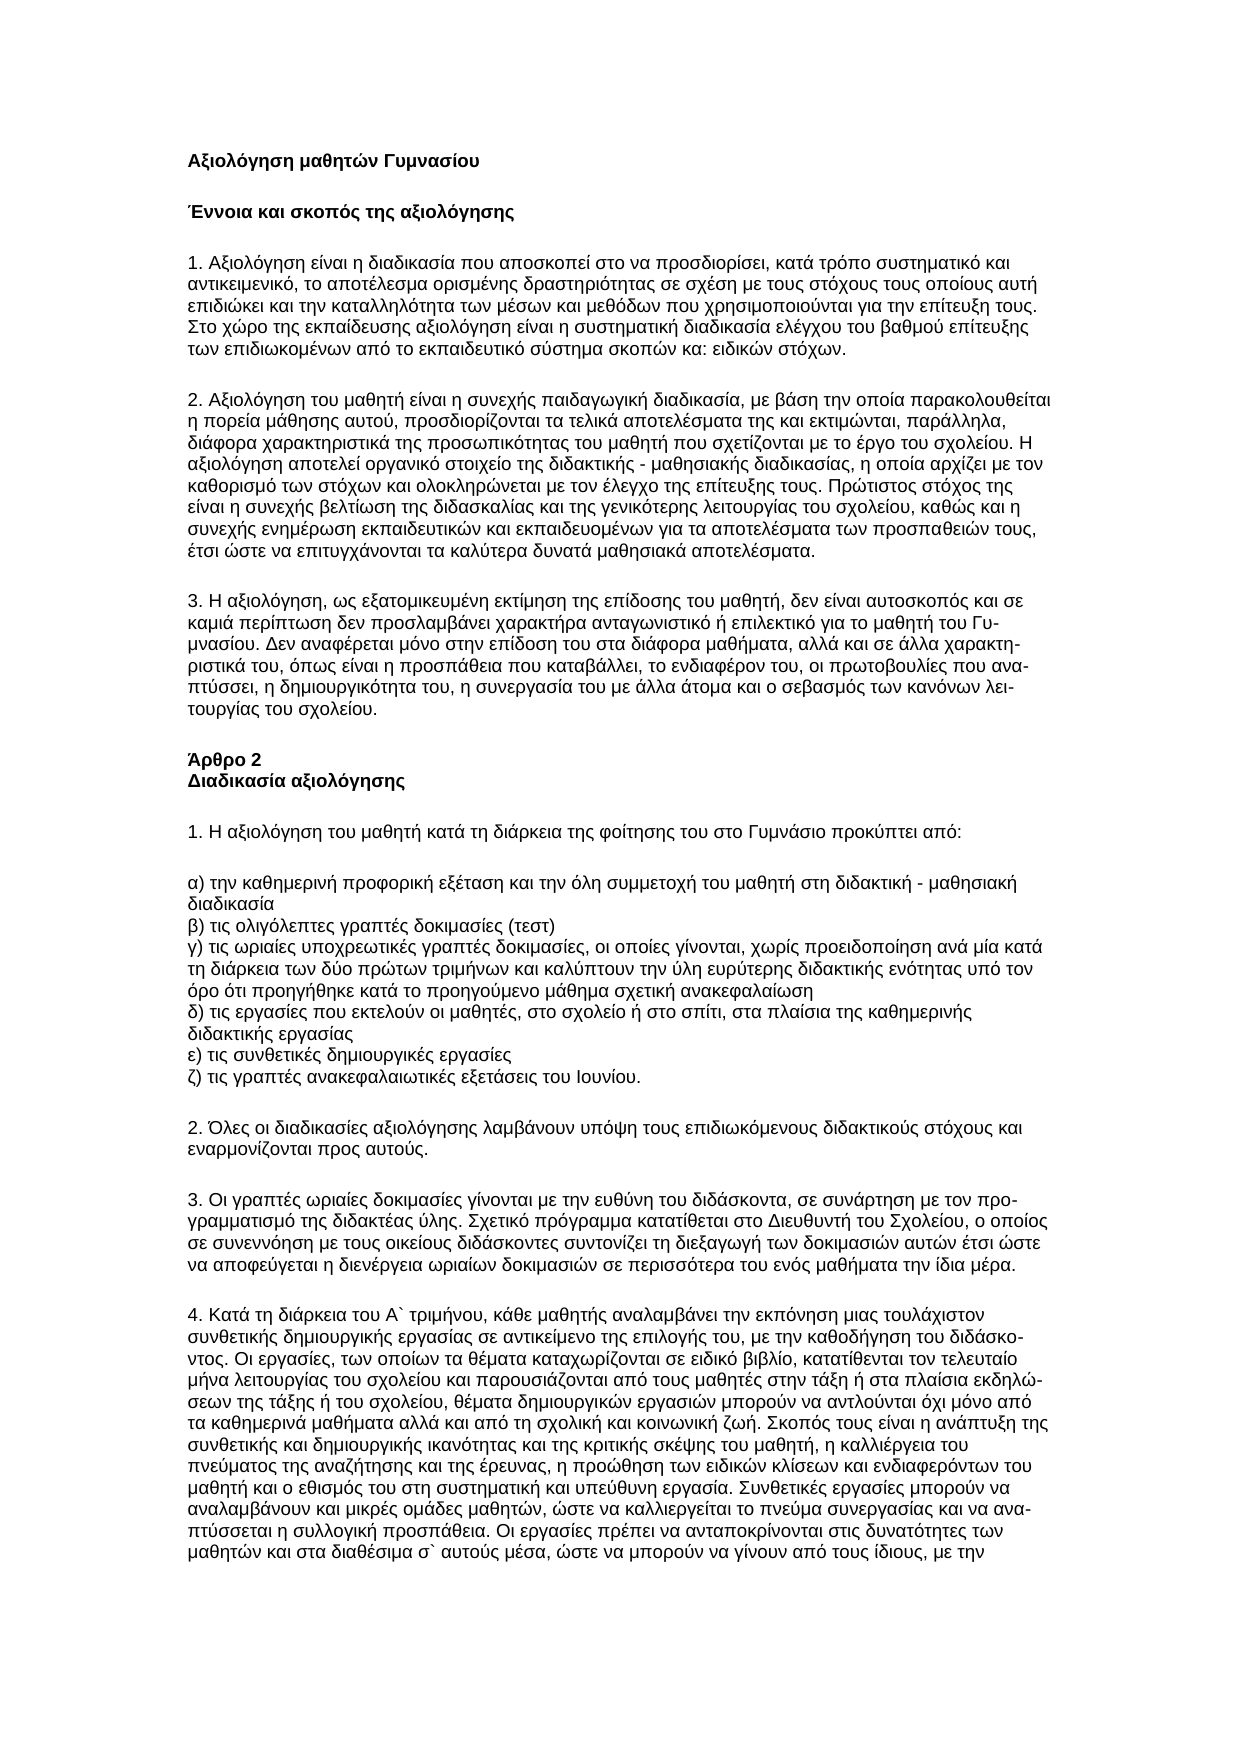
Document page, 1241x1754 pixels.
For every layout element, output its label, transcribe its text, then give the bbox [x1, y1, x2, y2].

text 1. Η αξιολόγηση του μαθητή κατά τη διάρκεια της φοίτησης του στο Γυμνάσιο προκύπτει από: [187, 821, 1053, 842]
text 2. Όλες οι διαδικασίες αξιολόγησης λαμβάνουν υπόψη τους επιδιωκόμενους διδακτικούς στόχους και εναρμονίζονται προς αυτούς. [187, 1116, 1053, 1159]
text 3. Οι γραπτές ωριαίες δοκιμασίες γίνονται με την ευθύνη του διδάσκοντα, σε συνάρτηση με τον προγραμματισμό της διδακτέας ύλης. Σχετικό πρόγραμμα κατατίθεται στο Διευθυντή του Σχολείου, ο οποίος σε συνεννόηση με τους οικείους διδάσκοντες συντονίζει τη διεξαγωγή των δοκιμασιών αυτών έτσι ώστε να αποφεύγεται η διενέργεια ωριαίων δοκιμασιών σε περισσότερα του ενός μαθήματα την ίδια μέρα. [187, 1189, 1053, 1275]
text Άρθρο 2 Διαδικασία αξιολόγησης [187, 749, 1053, 792]
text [187, 1304, 1053, 1563]
text 1. Αξιολόγηση είναι η διαδικασία που αποσκοπεί στο να προσδιορίσει, κατά τρόπο συστηματικό και αντικειμενικό, το αποτέλεσμα ορισμένης δραστηριότητας σε σχέση με τους στόχους τους οποίους αυτή επιδιώκει και την καταλληλότητα των μέσων και μεθόδων που χρησιμοποιούνται για την επίτευξη τους. Στο χώρο της εκπαίδευσης αξιολόγηση είναι η συστηματική διαδικασία ελέγχου του βαθμού επίτευξης των επιδιωκομένων από το εκπαιδευτικό σύστημα σκοπών κα: ειδικών στόχων. [187, 251, 1053, 359]
text Έννοια και σκοπός της αξιολόγησης [187, 201, 1053, 222]
text Αξιολόγηση μαθητών Γυμνασίου [187, 150, 1053, 172]
text α) την καθημερινή προφορική εξέταση και την όλη συμμετοχή του μαθητή στη διδακτική - μαθησιακή διαδικασία β) τις ολιγόλεπτες γραπτές δοκιμασίες (τεστ) γ) τις ωριαίες υποχρεωτικές γραπτές δοκιμασίες, οι οποίες γίνονται, χωρίς προειδοποίηση ανά μία κατά τη διάρκεια των δύο πρώτων τριμήνων και καλύπτουν την ύλη ευρύτερης διδακτικής ενότητας υπό τον όρο ότι προηγήθηκε κατά το προηγούμενο μάθημα σχετική ανακεφαλαίωση δ) τις εργασίες που εκτελούν οι μαθητές, στο σχολείο ή στο σπίτι, στα πλαίσια της καθημερινής διδακτικής εργασίας ε) τις συνθετικές δημιουργικές εργασίες ζ) τις γραπτές ανακεφαλαιωτικές εξετάσεις του Ιουνίου. [187, 872, 1053, 1087]
text 2. Αξιολόγηση του μαθητή είναι η συνεχής παιδαγωγική διαδικασία, με βάση την οποία παρακολουθείται η πορεία μάθησης αυτού, προσδιορίζονται τα τελικά αποτελέσματα της και εκτιμώνται, παράλληλα, διάφορα χαρακτηριστικά της προσωπικότητας του μαθητή που σχετίζονται με το έργο του σχολείου. Η αξιολόγηση αποτελεί οργανικό στοιχείο της διδακτικής - μαθησιακής διαδικασίας, η οποία αρχίζει με τον καθορισμό των στόχων και ολοκληρώνεται με τον έλεγχο της επίτευξης τους. Πρώτιστος στόχος της είναι η συνεχής βελτίωση της διδασκαλίας και της γενικότερης λειτουργίας του σχολείου, καθώς και η συνεχής ενημέρωση εκπαιδευτικών και εκπαιδευομένων για τα αποτελέσματα των προσπαθειών τους, έτσι ώστε να επιτυγχάνονται τα καλύτερα δυνατά μαθησιακά αποτελέσματα. [187, 388, 1053, 561]
text 3. Η αξιολόγηση, ως εξατομικευμένη εκτίμηση της επίδοσης του μαθητή, δεν είναι αυτοσκοπός και σε καμιά περίπτωση δεν προσλαμβάνει χαρακτήρα ανταγωνιστικό ή επιλεκτικό για το μαθητή του Γυμνασίου. Δεν αναφέρεται μόνο στην επίδοση του στα διάφορα μαθήματα, αλλά και σε άλλα χαρακτηριστικά του, όπως είναι η προσπάθεια που καταβάλλει, το ενδιαφέρον του, οι πρωτοβουλίες που αναπτύσσει, η δημιουργικότητα του, η συνεργασία του με άλλα άτομα και ο σεβασμός των κανόνων λειτουργίας του σχολείου. [187, 590, 1053, 719]
